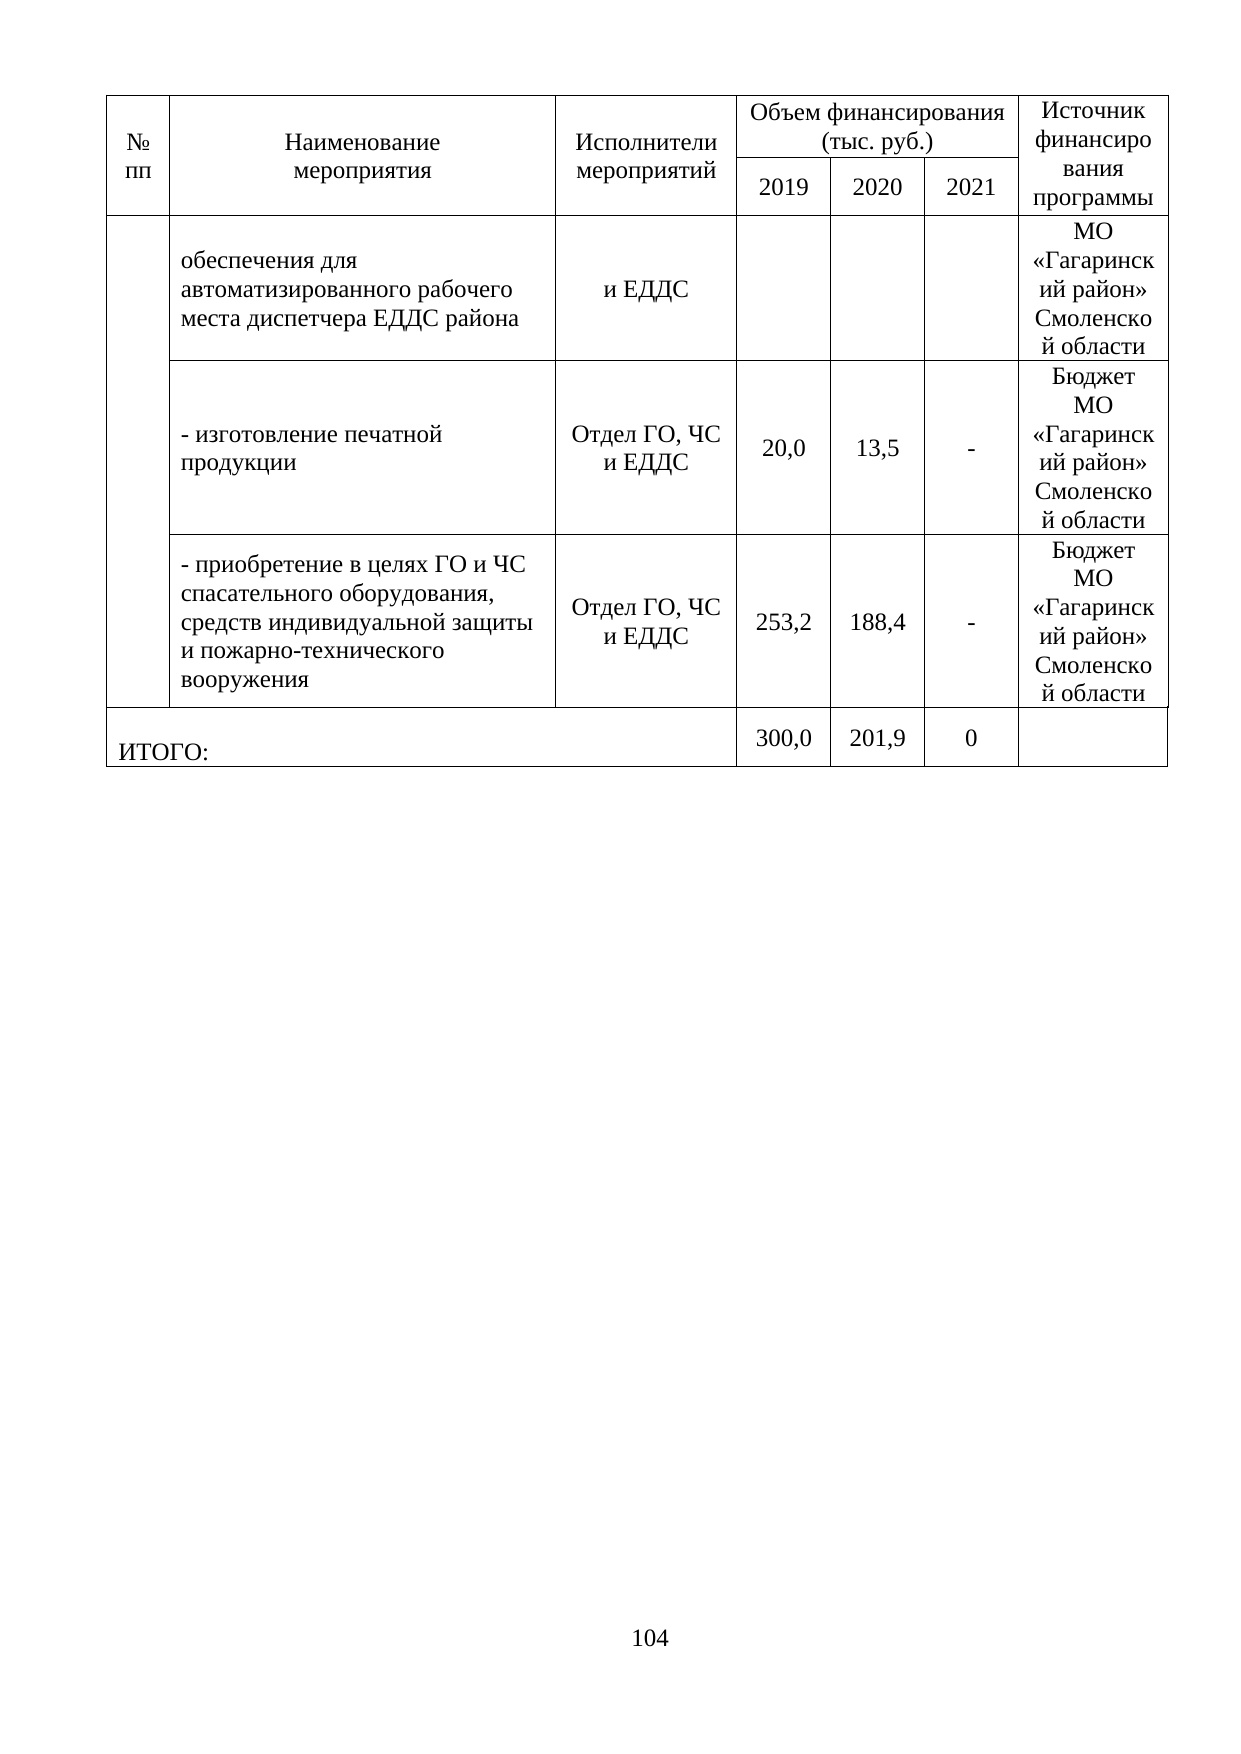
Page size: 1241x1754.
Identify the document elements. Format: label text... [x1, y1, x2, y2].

table_cell - [737, 216, 830, 360]
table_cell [1019, 216, 1168, 360]
table_cell - [925, 535, 1018, 707]
table_cell Бюджет МО «Гагаринский район» Смоленской области [1019, 361, 1168, 534]
table_cell ИТОГО: [107, 708, 736, 766]
table_cell 2020 [831, 158, 924, 215]
table_header Объем финансирования (тыс. руб.) [737, 96, 1018, 157]
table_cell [170, 216, 555, 360]
table_cell Бюджет МО «Гагаринский район» Смоленской области [1019, 535, 1168, 707]
table_header Источник финансирования программы [1019, 96, 1168, 215]
table_header Исполнители мероприятий [556, 96, 736, 215]
table_cell - [831, 216, 924, 360]
table_cell 201,9 [831, 708, 924, 766]
table_cell 13,5 [831, 361, 924, 534]
table_header Наименование мероприятия [170, 96, 555, 215]
table_cell 0 [925, 708, 1018, 766]
table_cell 2021 [925, 158, 1018, 215]
table_cell - приобретение в целях ГО и ЧС спасательного оборудования, средств индивидуальной защиты и пожарно-технического вооружения [170, 535, 555, 707]
table_header № пп [107, 96, 169, 215]
table_cell 2019 [737, 158, 830, 215]
table_cell 20,0 [737, 361, 830, 534]
table_cell 253,2 [737, 535, 830, 707]
table_cell - изготовление печатной продукции [170, 361, 555, 534]
table_cell Отдел ГО, ЧС и ЕДДС [556, 361, 736, 534]
table_cell Отдел ГО, ЧС и ЕДДС [556, 216, 736, 360]
table_cell [1019, 708, 1167, 766]
table_cell - [925, 216, 1018, 360]
table_cell 300,0 [737, 708, 830, 766]
table_cell 188,4 [831, 535, 924, 707]
table_cell [107, 216, 169, 707]
table_cell Отдел ГО, ЧС и ЕДДС [556, 535, 736, 707]
table_cell - [925, 361, 1018, 534]
